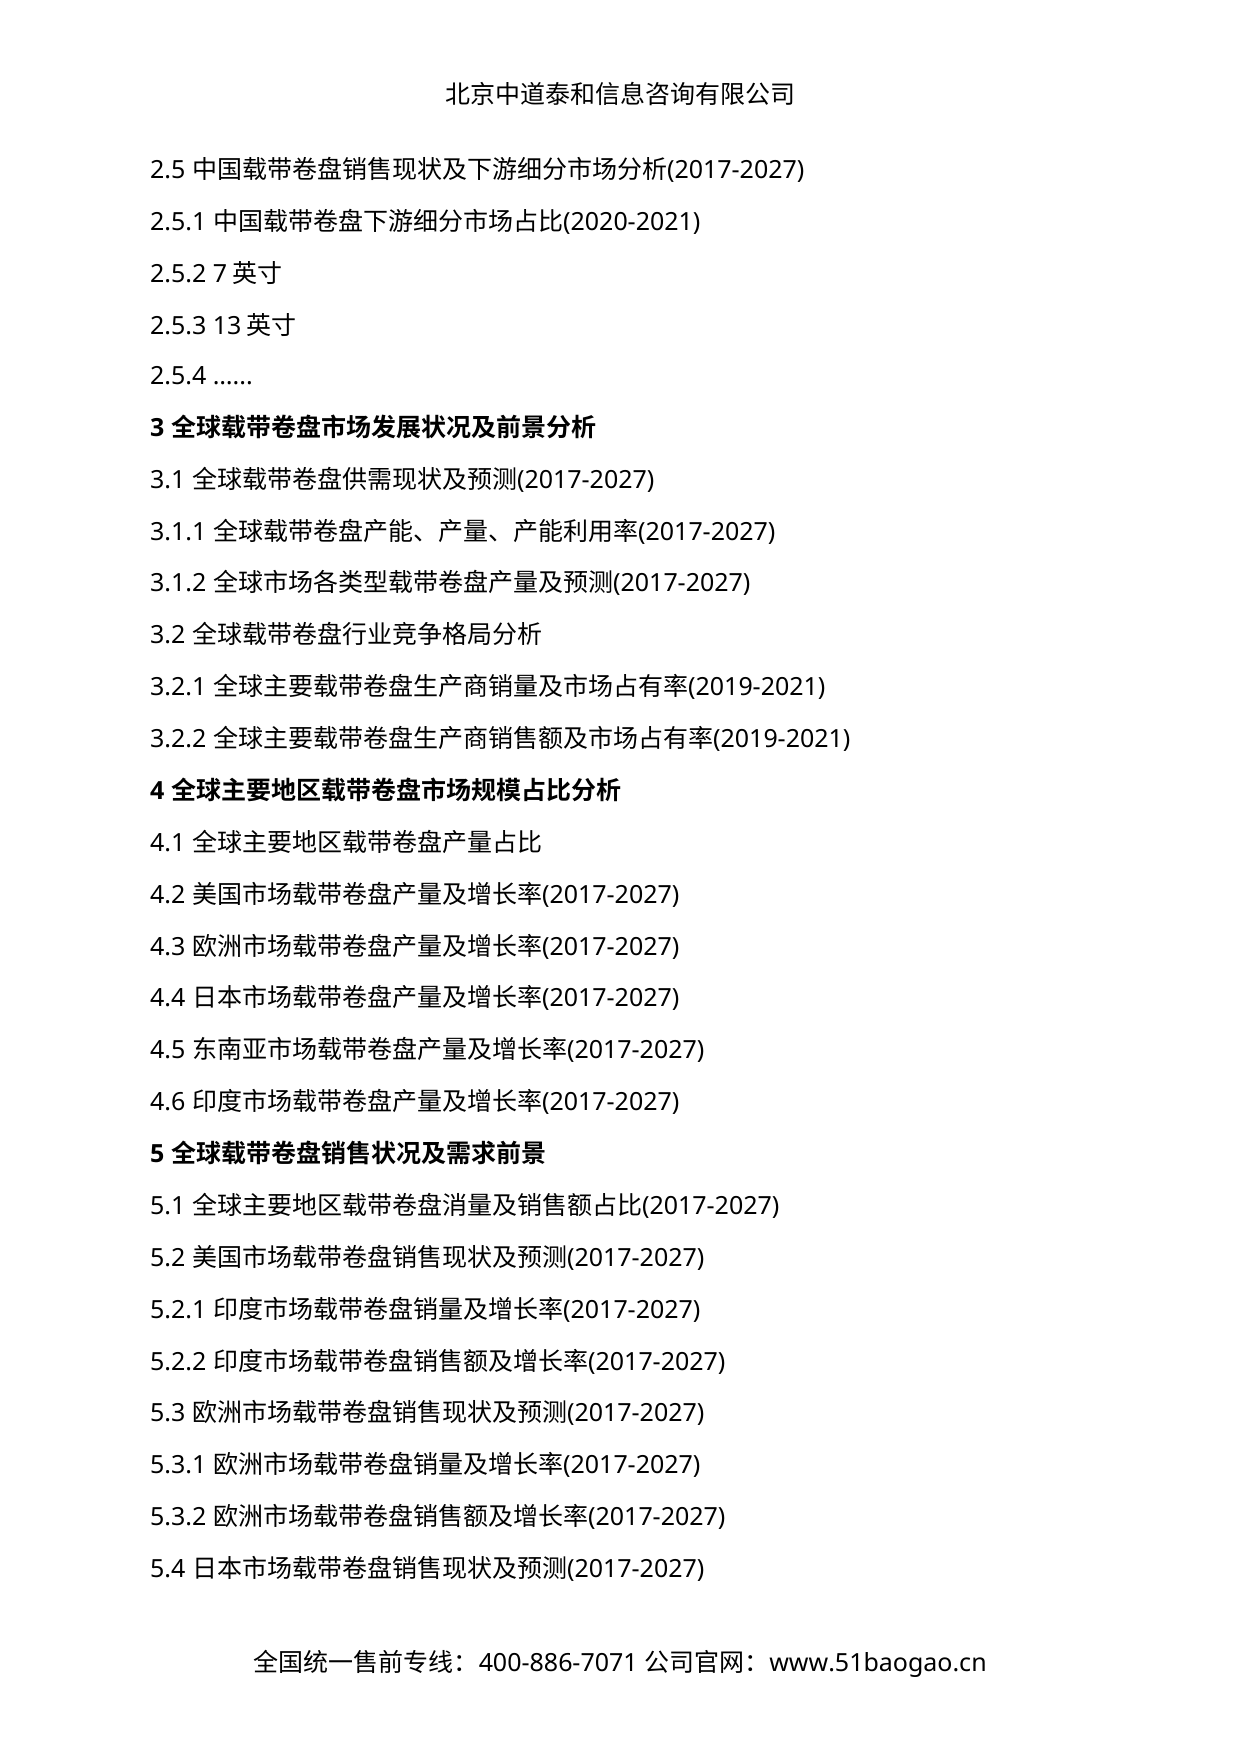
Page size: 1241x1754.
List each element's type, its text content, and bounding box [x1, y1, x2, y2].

text 2.5.3 13英寸 [150, 306, 1090, 342]
text 3.2.1 全球主要载带卷盘生产商销量及市场占有率(2019-2021) [150, 667, 1090, 703]
text 2.5.1 中国载带卷盘下游细分市场占比(2020-2021) [150, 202, 1090, 238]
text 3 全球载带卷盘市场发展状况及前景分析 [150, 407, 1090, 443]
text 4 全球主要地区载带卷盘市场规模占比分析 [150, 770, 1090, 807]
text 5.1 全球主要地区载带卷盘消量及销售额占比(2017-2027) [150, 1185, 1090, 1222]
text 3.1.2 全球市场各类型载带卷盘产量及预测(2017-2027) [150, 563, 1090, 599]
text 3.1 全球载带卷盘供需现状及预测(2017-2027) [150, 459, 1090, 495]
text 4.4 日本市场载带卷盘产量及增长率(2017-2027) [150, 978, 1090, 1014]
text 3.1.1 全球载带卷盘产能、产量、产能利用率(2017-2027) [150, 511, 1090, 547]
text 2.5 中国载带卷盘销售现状及下游细分市场分析(2017-2027) [150, 150, 1090, 186]
text 5.2 美国市场载带卷盘销售现状及预测(2017-2027) [150, 1237, 1090, 1273]
text 5 全球载带卷盘销售状况及需求前景 [150, 1133, 1090, 1170]
text 5.3 欧洲市场载带卷盘销售现状及预测(2017-2027) [150, 1393, 1090, 1429]
text 5.2.2 印度市场载带卷盘销售额及增长率(2017-2027) [150, 1341, 1090, 1377]
text 4.6 印度市场载带卷盘产量及增长率(2017-2027) [150, 1082, 1090, 1118]
text 2.5.2 7英寸 [150, 254, 1090, 290]
text 3.2 全球载带卷盘行业竞争格局分析 [150, 615, 1090, 651]
text 2.5.4 …... [150, 357, 1090, 392]
text 4.1 全球主要地区载带卷盘产量占比 [150, 822, 1090, 858]
text 4.3 欧洲市场载带卷盘产量及增长率(2017-2027) [150, 926, 1090, 962]
text 4.5 东南亚市场载带卷盘产量及增长率(2017-2027) [150, 1030, 1090, 1066]
text 3.2.2 全球主要载带卷盘生产商销售额及市场占有率(2019-2021) [150, 718, 1090, 755]
text 5.3.2 欧洲市场载带卷盘销售额及增长率(2017-2027) [150, 1497, 1090, 1533]
text 5.3.1 欧洲市场载带卷盘销量及增长率(2017-2027) [150, 1445, 1090, 1481]
text 5.4 日本市场载带卷盘销售现状及预测(2017-2027) [150, 1548, 1090, 1585]
text 5.2.1 印度市场载带卷盘销量及增长率(2017-2027) [150, 1289, 1090, 1325]
text 4.2 美国市场载带卷盘产量及增长率(2017-2027) [150, 874, 1090, 910]
